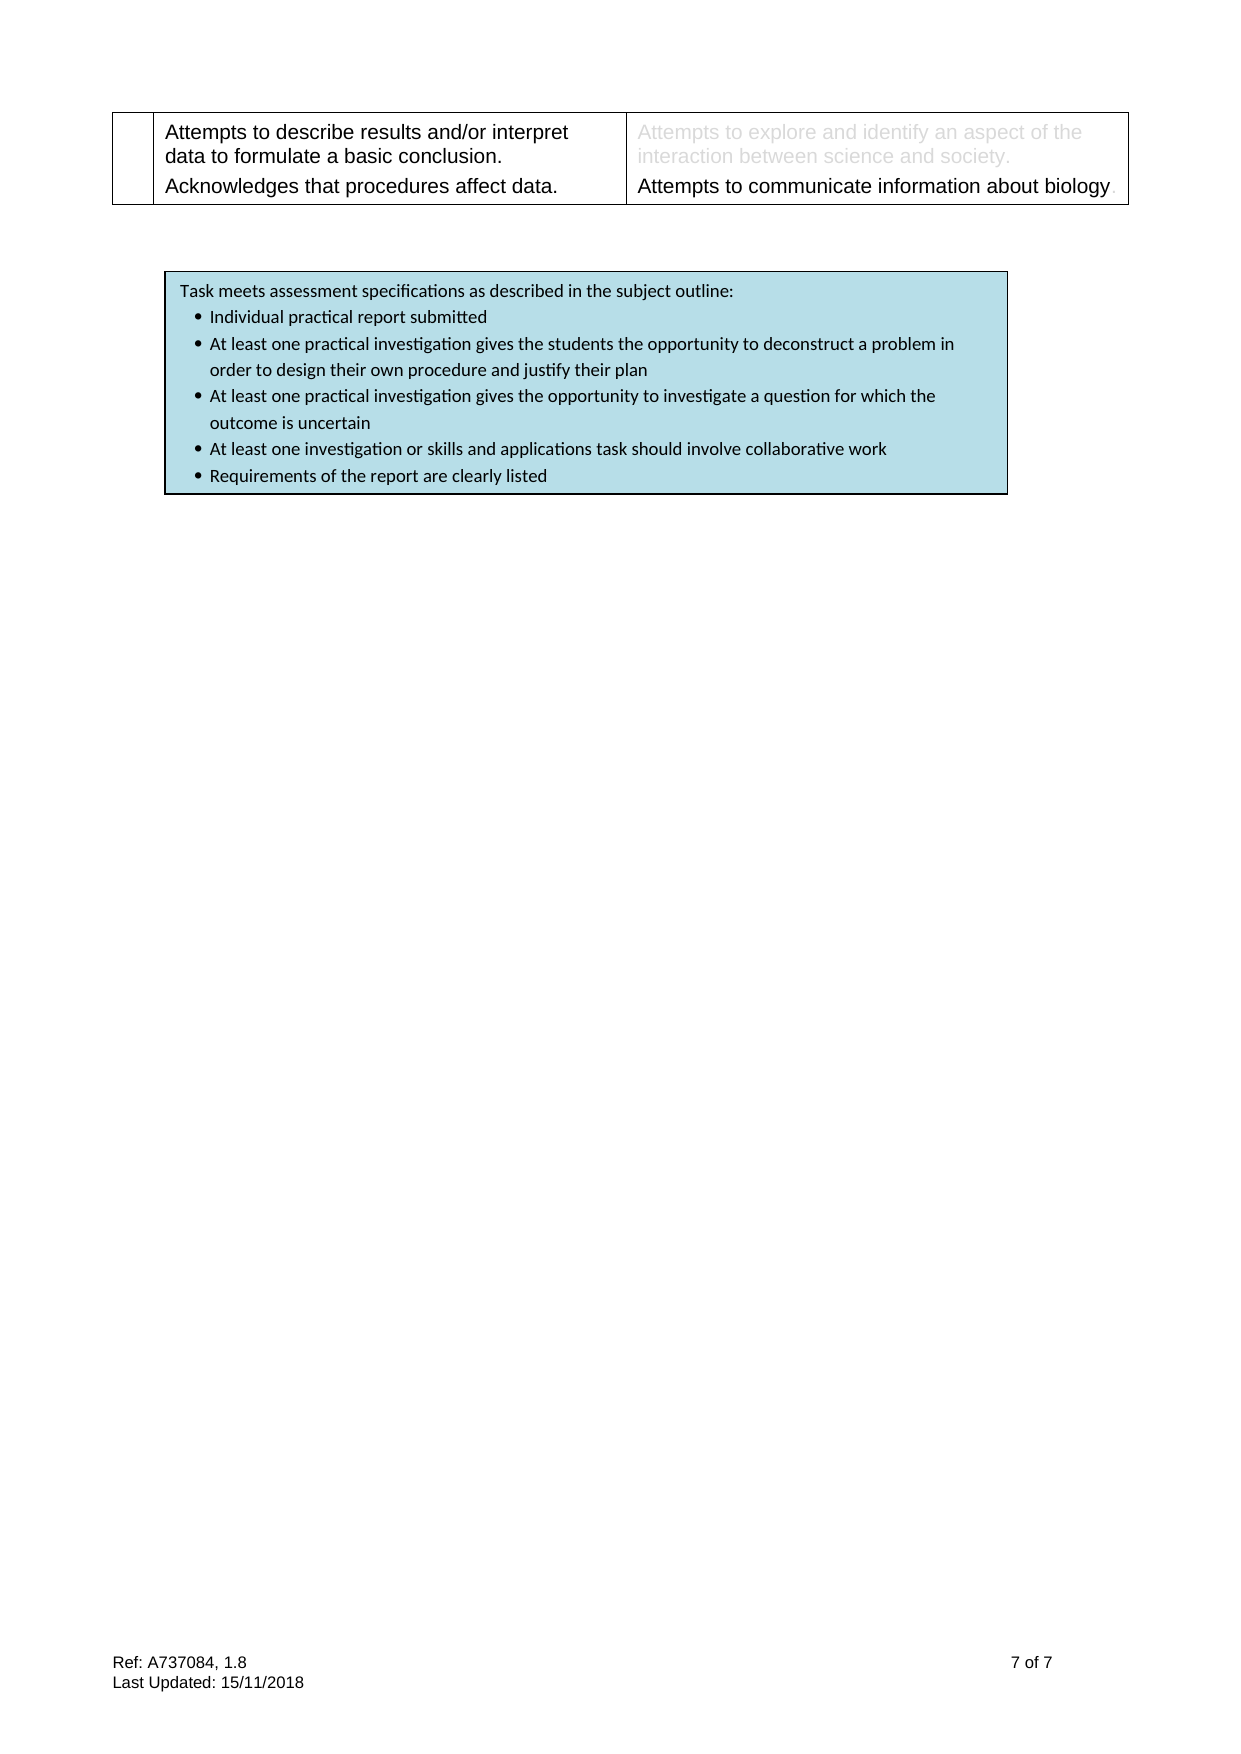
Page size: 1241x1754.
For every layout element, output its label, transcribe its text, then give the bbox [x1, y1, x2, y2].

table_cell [154, 113, 626, 204]
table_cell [627, 113, 1128, 204]
table_cell E [113, 113, 153, 204]
